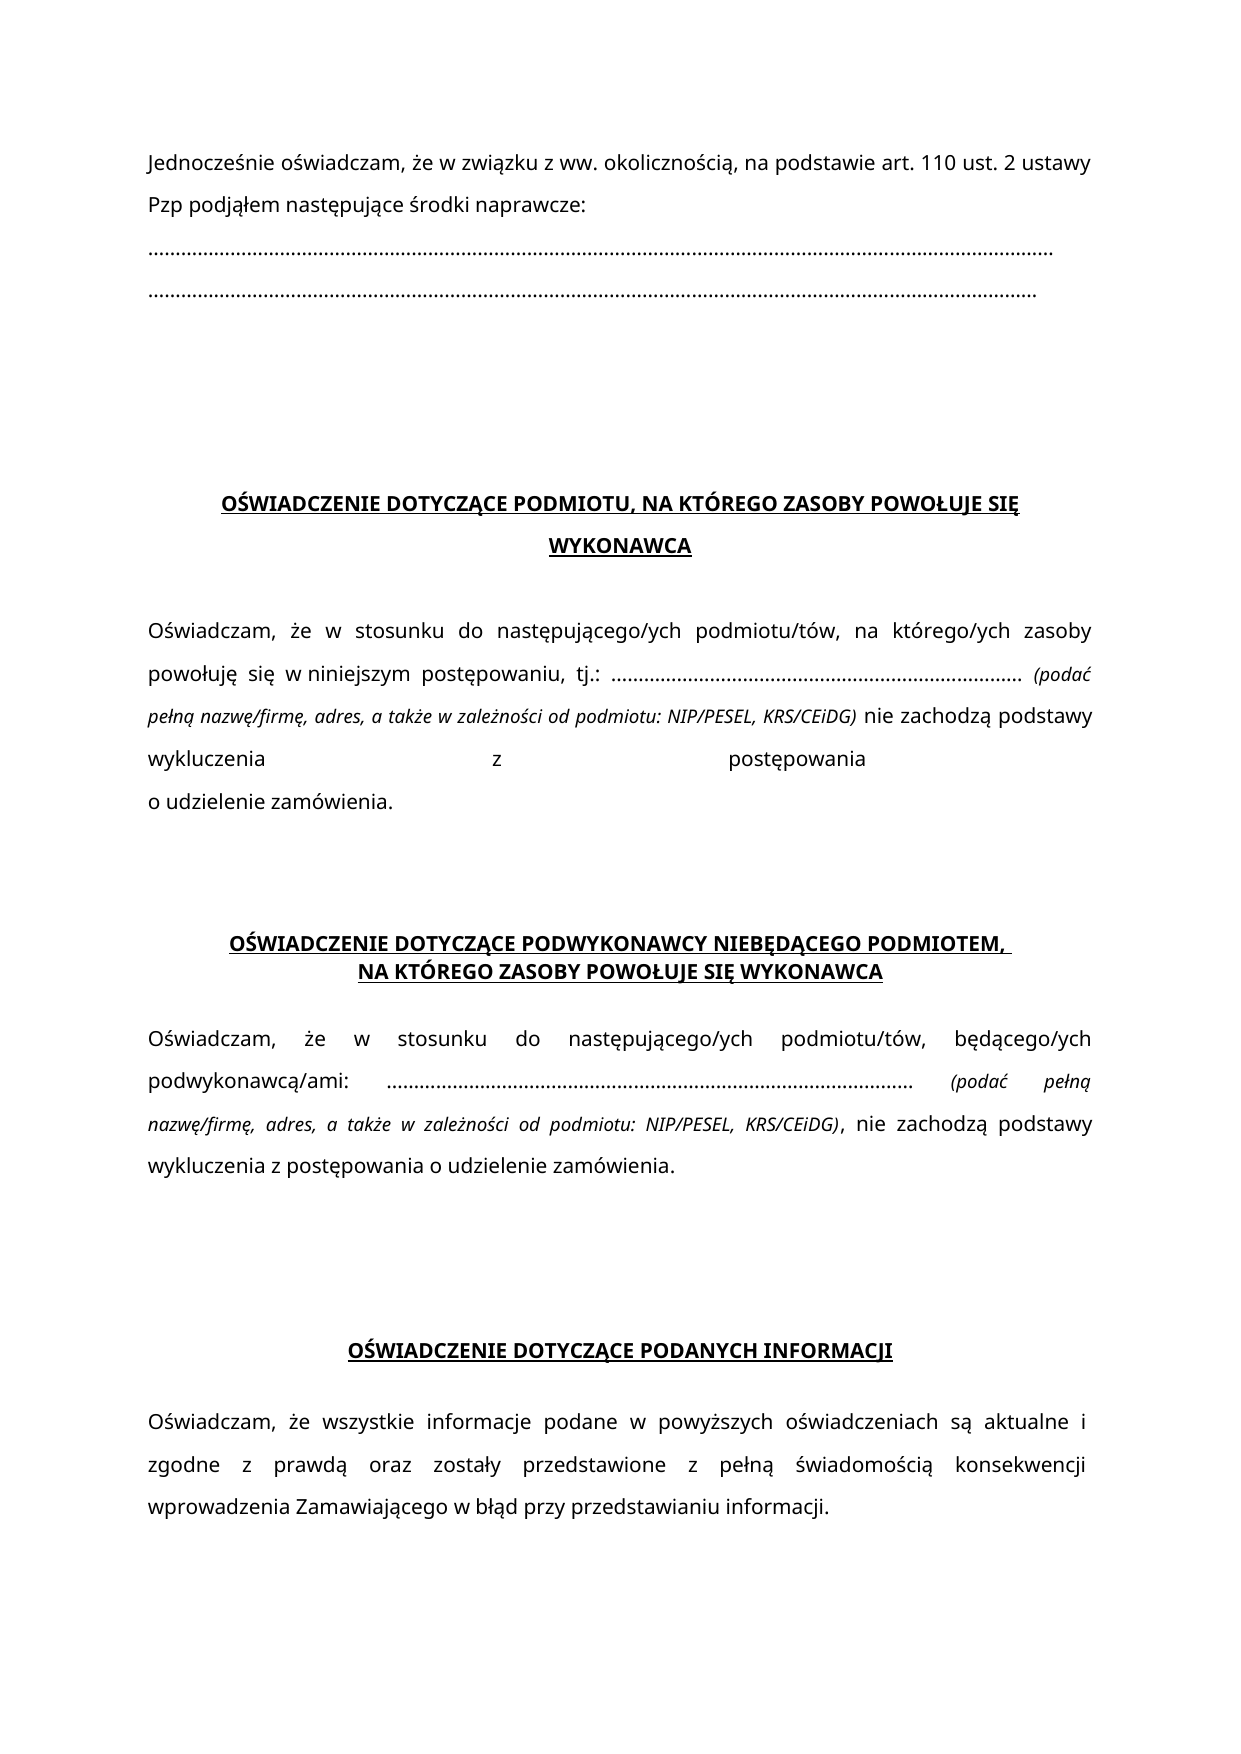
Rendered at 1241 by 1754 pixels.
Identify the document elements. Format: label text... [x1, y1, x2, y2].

text OŚWIADCZENIE DOTYCZĄCE PODANYCH INFORMACJI [148, 1336, 1093, 1364]
text ………………………………………………………………………………………………………………………………………………… [148, 233, 1093, 261]
text Oświadczam, że w stosunku do następującego/ych podmiotu/tów, na którego/ych zasoby powołuję się w niniejszym postępowaniu, tj.: ………………………………………………………………… (podać pełną nazwę/firmę, adres, a także w zależności od podmiotu: NIP/PESEL, KRS/CEiDG) nie zachodzą podstawy wykluczenia z postępowania o udzielenie zamówienia. [148, 616, 1093, 815]
text Oświadczam, że wszystkie informacje podane w powyższych oświadczeniach są aktualne i zgodne z prawdą oraz zostały przedstawione z pełną świadomością konsekwencji wprowadzenia Zamawiającego w błąd przy przedstawianiu informacji. [148, 1407, 1087, 1521]
text OŚWIADCZENIE DOTYCZĄCE PODMIOTU, NA KTÓREGO ZASOBY POWOŁUJE SIĘ WYKONAWCA [148, 489, 1093, 560]
text ……………………………………………………………………………………………………………………………………………… [148, 275, 1093, 304]
text OŚWIADCZENIE DOTYCZĄCE PODWYKONAWCY NIEBĘDĄCEGO PODMIOTEM, NA KTÓREGO ZASOBY POWOŁUJE SIĘ WYKONAWCA [148, 929, 1093, 986]
text Oświadczam, że w stosunku do następującego/ych podmiotu/tów, będącego/ych podwykonawcą/ami: …………………………………………………………………………………… (podać pełną nazwę/firmę, adres, a także w zależności od podmiotu: NIP/PESEL, KRS/CEiDG), nie zachodzą podstawy wykluczenia z postępowania o udzielenie zamówienia. [148, 1024, 1093, 1180]
text Jednocześnie oświadczam, że w związku z ww. okolicznością, na podstawie art. 110 ust. 2 ustawy Pzp podjąłem następujące środki naprawcze: [148, 148, 1093, 219]
